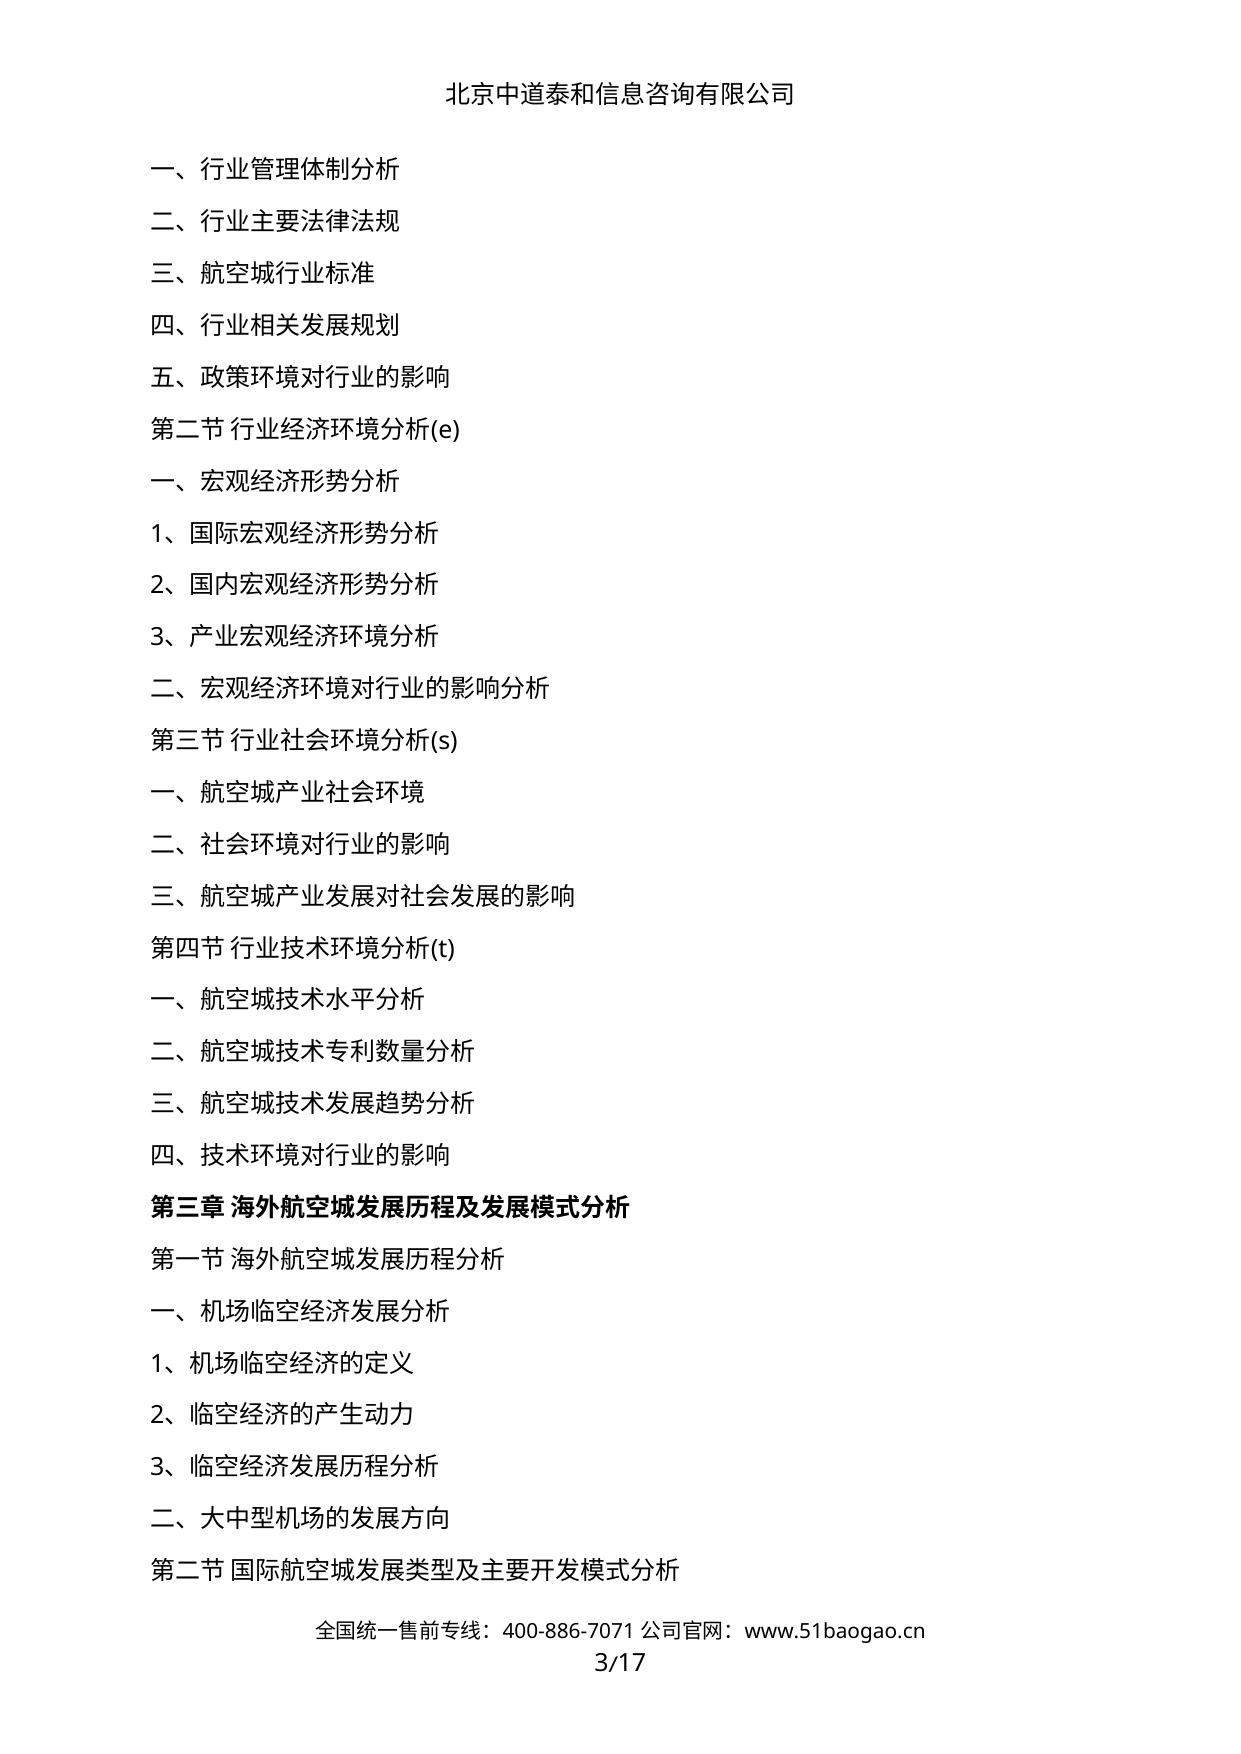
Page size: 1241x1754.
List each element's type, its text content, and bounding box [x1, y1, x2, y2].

text 第三节 行业社会环境分析(s) [150, 721, 1090, 757]
text 一、宏观经济形势分析 [150, 461, 1090, 497]
text 3、临空经济发展历程分析 [150, 1447, 1090, 1483]
text 二、大中型机场的发展方向 [150, 1499, 1090, 1535]
text 二、社会环境对行业的影响 [150, 824, 1090, 861]
text 二、航空城技术专利数量分析 [150, 1032, 1090, 1068]
text 一、航空城技术水平分析 [150, 980, 1090, 1016]
text 一、行业管理体制分析 [150, 150, 1090, 186]
text 二、宏观经济环境对行业的影响分析 [150, 669, 1090, 705]
text 一、航空城产业社会环境 [150, 772, 1090, 809]
text 第一节 海外航空城发展历程分析 [150, 1239, 1090, 1276]
text 二、行业主要法律法规 [150, 202, 1090, 238]
text 三、航空城行业标准 [150, 254, 1090, 290]
text 三、航空城技术发展趋势分析 [150, 1084, 1090, 1120]
text 2、国内宏观经济形势分析 [150, 565, 1090, 601]
text 1、国际宏观经济形势分析 [150, 513, 1090, 549]
text 四、技术环境对行业的影响 [150, 1136, 1090, 1172]
text 第二节 行业经济环境分析(e) [150, 409, 1090, 446]
text 四、行业相关发展规划 [150, 306, 1090, 342]
text 第三章 海外航空城发展历程及发展模式分析 [150, 1187, 1090, 1224]
text 第二节 国际航空城发展类型及主要开发模式分析 [150, 1551, 1090, 1587]
text 2、临空经济的产生动力 [150, 1395, 1090, 1431]
text 第四节 行业技术环境分析(t) [150, 928, 1090, 964]
text 三、航空城产业发展对社会发展的影响 [150, 876, 1090, 912]
text 3、产业宏观经济环境分析 [150, 617, 1090, 653]
text 1、机场临空经济的定义 [150, 1343, 1090, 1379]
text 一、机场临空经济发展分析 [150, 1291, 1090, 1327]
text 五、政策环境对行业的影响 [150, 357, 1090, 394]
